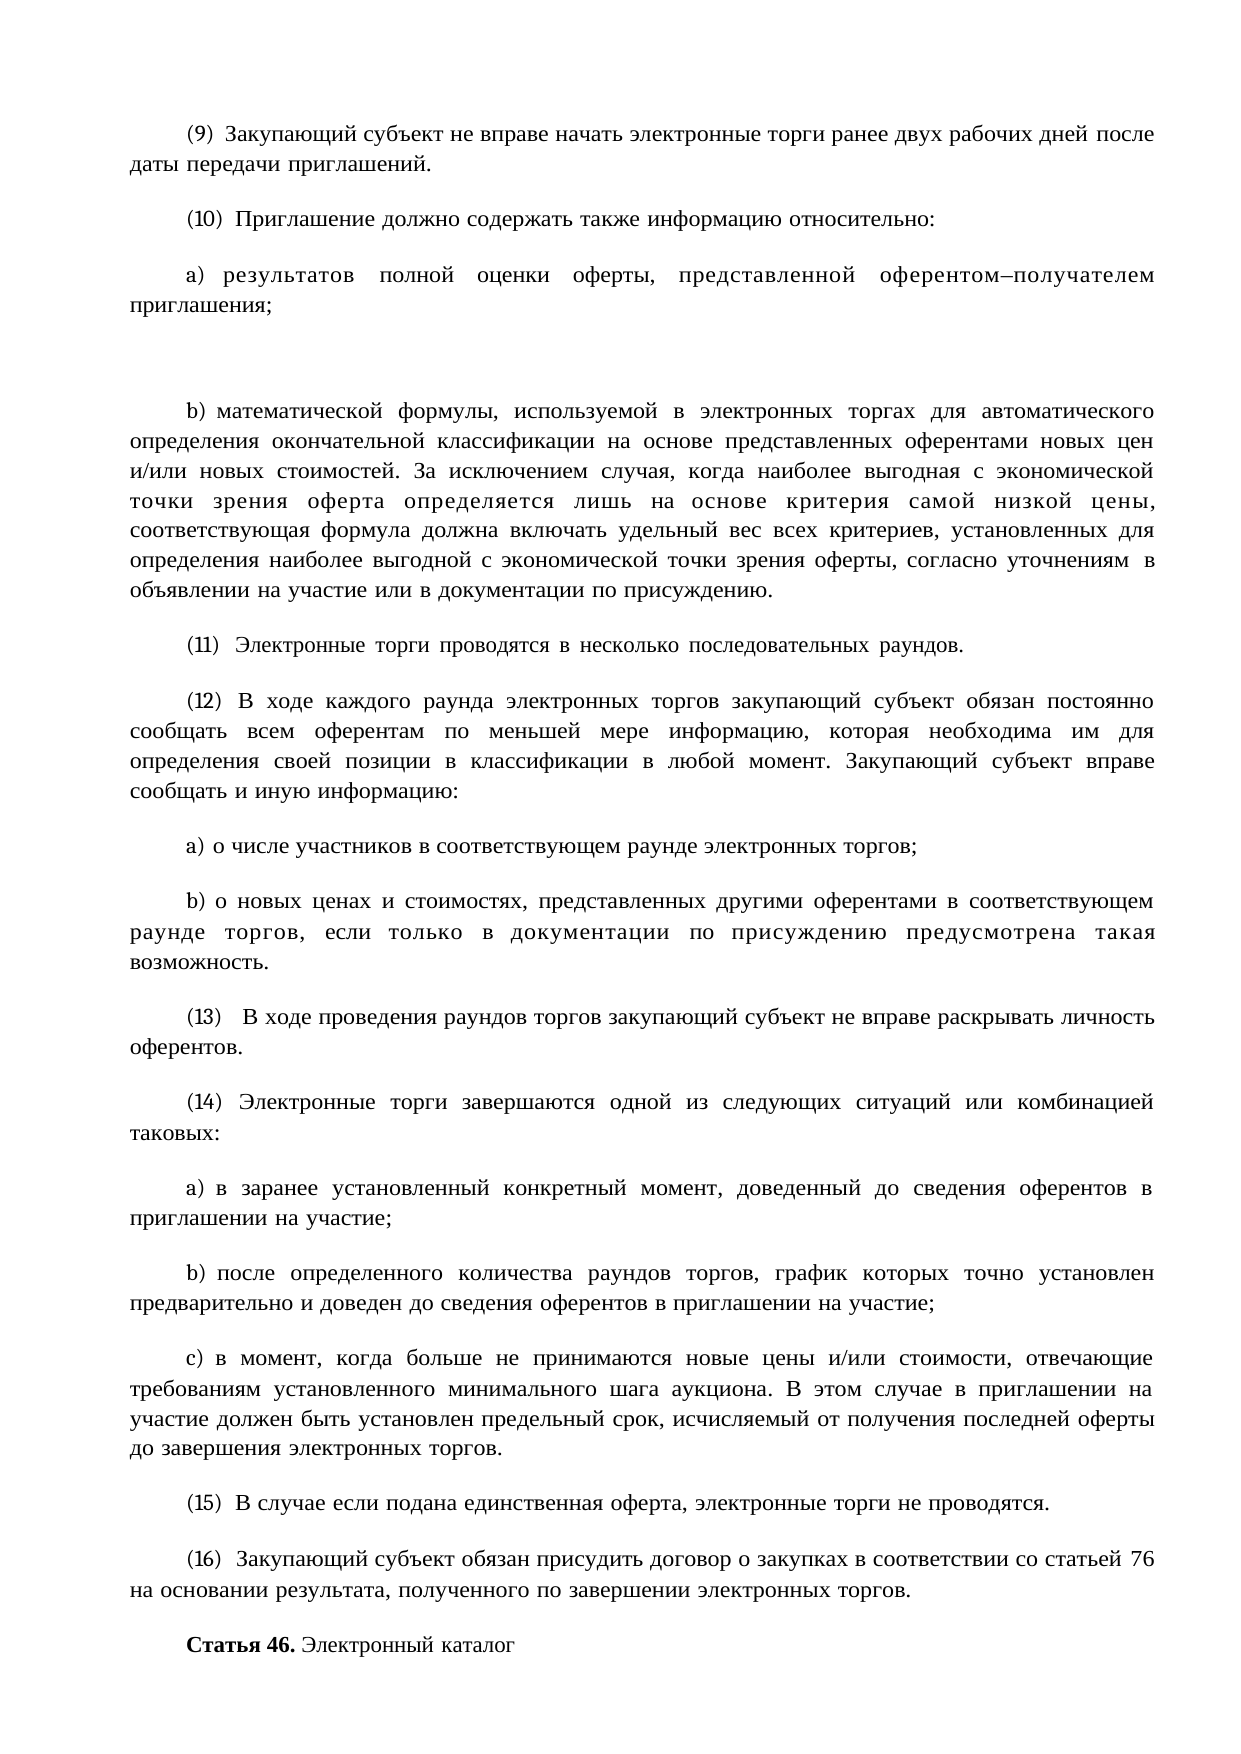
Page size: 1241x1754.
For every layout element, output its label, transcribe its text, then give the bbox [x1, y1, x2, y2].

list о новых ценах и стоимостях, представленных другими оферентами в соответствующем раунде торгов, если только в документации по присуждению предусмотрена такая возможность. [129, 888, 1155, 974]
list В случае если подана единственная оферта, электронные торги не проводятся. [186, 1489, 1169, 1516]
list математической формулы, используемой в электронных торгах для автоматического определения окончательной классификации на основе представленных оферентами новых цен и/или новых стоимостей. За исключением случая, когда наиболее выгодная с экономической точки зрения оферта определяется лишь на основе критерия самой низкой цены, соответствующая формула должна включать удельный вес всех критериев, установленных для определения наиболее выгодной с экономической точки зрения оферты, согласно уточнениям в объявлении на участие или в документации по присуждению. [129, 397, 1156, 602]
list Электронные торги завершаются одной из следующих ситуаций или комбинацией таковых: [129, 1088, 1154, 1145]
list В ходе каждого раунда электронных торгов закупающий субъект обязан постоянно сообщать всем оферентам по меньшей мере информацию, которая необходима им для определения своей позиции в классификации в любой момент. Закупающий субъект вправе сообщать и иную информацию: [129, 687, 1155, 803]
list в заранее установленный конкретный момент, доведенный до сведения оферентов в приглашении на участие; [129, 1174, 1154, 1230]
list Приглашение должно содержать также информацию относительно: [186, 205, 1169, 232]
list Закупающий субъект не вправе начать электронные торги ранее двух рабочих дней после даты передачи приглашений. [129, 120, 1154, 176]
list в момент, когда больше не принимаются новые цены и/или стоимости, отвечающие требованиям установленного минимального шага аукциона. В этом случае в приглашении на участие должен быть установлен предельный срок, исчисляемый от получения последней оферты до завершения электронных торгов. [129, 1344, 1155, 1461]
list результатов полной оценки оферты, представленной оферентом–получателем приглашения; [129, 261, 1155, 318]
list Закупающий субъект обязан присудить договор о закупках в соответствии со статьей 76 на основании результата, полученного по завершении электронных торгов. [129, 1545, 1154, 1602]
list В ходе проведения раундов торгов закупающий субъект не вправе раскрывать личность оферентов. [129, 1003, 1155, 1059]
list о числе участников в соответствующем раунде электронных торгов; [186, 832, 1169, 859]
list Электронные торги проводятся в несколько последовательных раундов. [186, 631, 1169, 658]
text Статья 46. Электронный каталог [186, 1631, 1169, 1657]
list после определенного количества раундов торгов, график которых точно установлен предварительно и доведен до сведения оферентов в приглашении на участие; [129, 1259, 1154, 1316]
